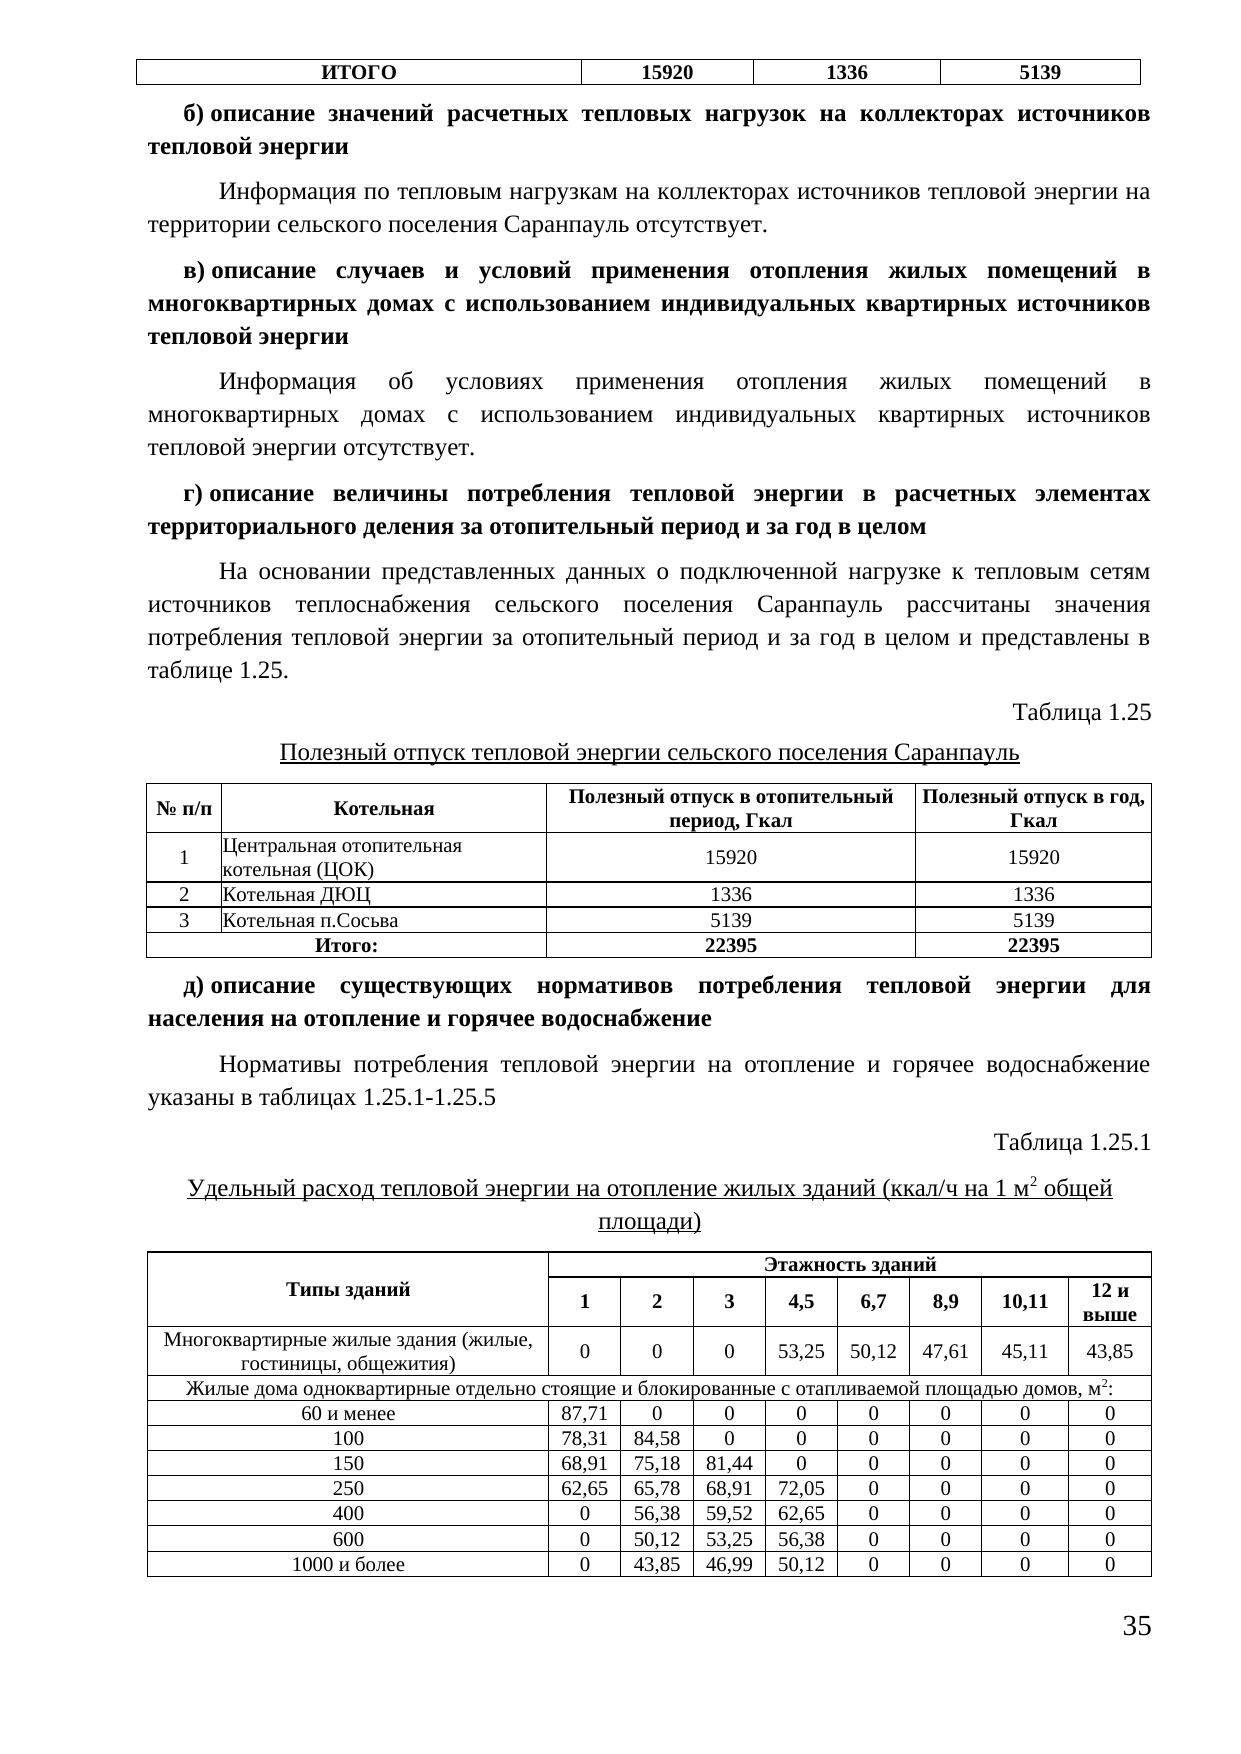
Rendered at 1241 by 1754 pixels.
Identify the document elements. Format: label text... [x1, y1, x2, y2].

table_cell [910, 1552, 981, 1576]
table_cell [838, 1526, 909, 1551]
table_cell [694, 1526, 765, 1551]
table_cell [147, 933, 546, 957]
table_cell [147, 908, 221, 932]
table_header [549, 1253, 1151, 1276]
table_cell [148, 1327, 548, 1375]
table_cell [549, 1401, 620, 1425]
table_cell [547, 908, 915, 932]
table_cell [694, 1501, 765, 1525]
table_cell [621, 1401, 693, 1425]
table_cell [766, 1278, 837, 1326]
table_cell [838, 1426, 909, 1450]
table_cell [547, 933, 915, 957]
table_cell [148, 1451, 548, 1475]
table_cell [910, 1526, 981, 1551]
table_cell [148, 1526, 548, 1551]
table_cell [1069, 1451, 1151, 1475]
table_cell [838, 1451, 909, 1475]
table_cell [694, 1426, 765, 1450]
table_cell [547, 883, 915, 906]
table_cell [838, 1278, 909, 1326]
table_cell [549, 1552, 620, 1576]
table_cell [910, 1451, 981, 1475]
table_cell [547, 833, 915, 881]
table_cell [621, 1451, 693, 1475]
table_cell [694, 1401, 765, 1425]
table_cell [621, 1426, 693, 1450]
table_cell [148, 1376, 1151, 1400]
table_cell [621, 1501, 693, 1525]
text Нормативы потребления тепловой энергии на отопление и горячее водоснабжение указаны в таблицах 1.25.1-1.25.5 [148, 1049, 1152, 1111]
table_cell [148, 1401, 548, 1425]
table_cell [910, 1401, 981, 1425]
text Удельный расход тепловой энергии на отопление жилых зданий (ккал/ч на 1 м2 общей площади) [148, 1173, 1152, 1234]
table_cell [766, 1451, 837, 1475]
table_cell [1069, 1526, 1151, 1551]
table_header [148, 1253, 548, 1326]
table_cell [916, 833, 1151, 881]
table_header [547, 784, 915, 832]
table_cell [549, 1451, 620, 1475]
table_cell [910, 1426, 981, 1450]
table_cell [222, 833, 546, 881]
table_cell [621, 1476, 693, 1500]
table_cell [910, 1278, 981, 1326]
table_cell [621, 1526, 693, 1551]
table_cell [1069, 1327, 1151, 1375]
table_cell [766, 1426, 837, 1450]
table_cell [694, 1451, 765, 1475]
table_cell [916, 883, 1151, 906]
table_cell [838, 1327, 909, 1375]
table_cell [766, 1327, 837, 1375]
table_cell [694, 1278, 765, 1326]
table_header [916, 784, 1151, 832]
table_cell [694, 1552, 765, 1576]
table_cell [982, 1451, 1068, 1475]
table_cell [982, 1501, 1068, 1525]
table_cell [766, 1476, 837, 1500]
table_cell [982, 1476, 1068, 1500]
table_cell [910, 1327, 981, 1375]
subtitle б) описание значений расчетных тепловых нагрузок на коллекторах источников тепловой энергии [148, 98, 1152, 159]
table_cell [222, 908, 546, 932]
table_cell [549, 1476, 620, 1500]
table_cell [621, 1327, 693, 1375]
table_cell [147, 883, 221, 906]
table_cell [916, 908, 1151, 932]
subtitle д) описание существующих нормативов потребления тепловой энергии для населения на отопление и горячее водоснабжение [148, 970, 1152, 1032]
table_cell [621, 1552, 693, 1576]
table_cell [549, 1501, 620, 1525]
text На основании представленных данных о подключенной нагрузке к тепловым сетям источников теплоснабжения сельского поселения Саранпауль рассчитаны значения потребления тепловой энергии за отопительный период и за год в целом и представлены в таблице 1.25. [148, 556, 1152, 684]
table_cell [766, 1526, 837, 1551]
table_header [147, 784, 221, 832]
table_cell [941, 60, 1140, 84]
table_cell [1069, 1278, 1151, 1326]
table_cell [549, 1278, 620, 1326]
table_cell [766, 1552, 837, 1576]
text Полезный отпуск тепловой энергии сельского поселения Саранпауль [148, 737, 1152, 766]
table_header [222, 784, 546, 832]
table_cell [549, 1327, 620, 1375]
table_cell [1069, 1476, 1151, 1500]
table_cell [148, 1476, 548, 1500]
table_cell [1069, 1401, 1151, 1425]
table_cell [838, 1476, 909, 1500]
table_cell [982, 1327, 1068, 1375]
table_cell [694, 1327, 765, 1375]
text Информация об условиях применения отопления жилых помещений в многоквартирных домах с использованием индивидуальных квартирных источников тепловой энергии отсутствует. [148, 366, 1152, 461]
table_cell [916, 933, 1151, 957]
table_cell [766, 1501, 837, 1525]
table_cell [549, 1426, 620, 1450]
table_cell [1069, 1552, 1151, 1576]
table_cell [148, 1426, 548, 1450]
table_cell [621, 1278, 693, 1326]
text Таблица 1.25 [148, 701, 1152, 725]
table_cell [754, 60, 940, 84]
subtitle в) описание случаев и условий применения отопления жилых помещений в многоквартирных домах с использованием индивидуальных квартирных источников тепловой энергии [148, 255, 1152, 349]
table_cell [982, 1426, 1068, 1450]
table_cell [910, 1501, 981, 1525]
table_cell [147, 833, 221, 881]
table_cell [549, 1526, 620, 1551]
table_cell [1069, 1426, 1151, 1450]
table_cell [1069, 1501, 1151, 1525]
subtitle г) описание величины потребления тепловой энергии в расчетных элементах территориального деления за отопительный период и за год в целом [148, 478, 1152, 540]
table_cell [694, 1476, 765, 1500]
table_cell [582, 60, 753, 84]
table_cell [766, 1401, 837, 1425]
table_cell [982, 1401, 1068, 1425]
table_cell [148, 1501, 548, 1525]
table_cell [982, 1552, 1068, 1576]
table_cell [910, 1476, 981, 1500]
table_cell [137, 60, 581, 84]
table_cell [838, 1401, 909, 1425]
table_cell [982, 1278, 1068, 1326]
text Информация по тепловым нагрузкам на коллекторах источников тепловой энергии на территории сельского поселения Саранпауль отсутствует. [148, 176, 1152, 238]
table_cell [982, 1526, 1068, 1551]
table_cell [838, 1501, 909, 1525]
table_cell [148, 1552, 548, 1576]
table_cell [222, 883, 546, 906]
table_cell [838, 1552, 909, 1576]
text Таблица 1.25.1 [148, 1127, 1152, 1156]
